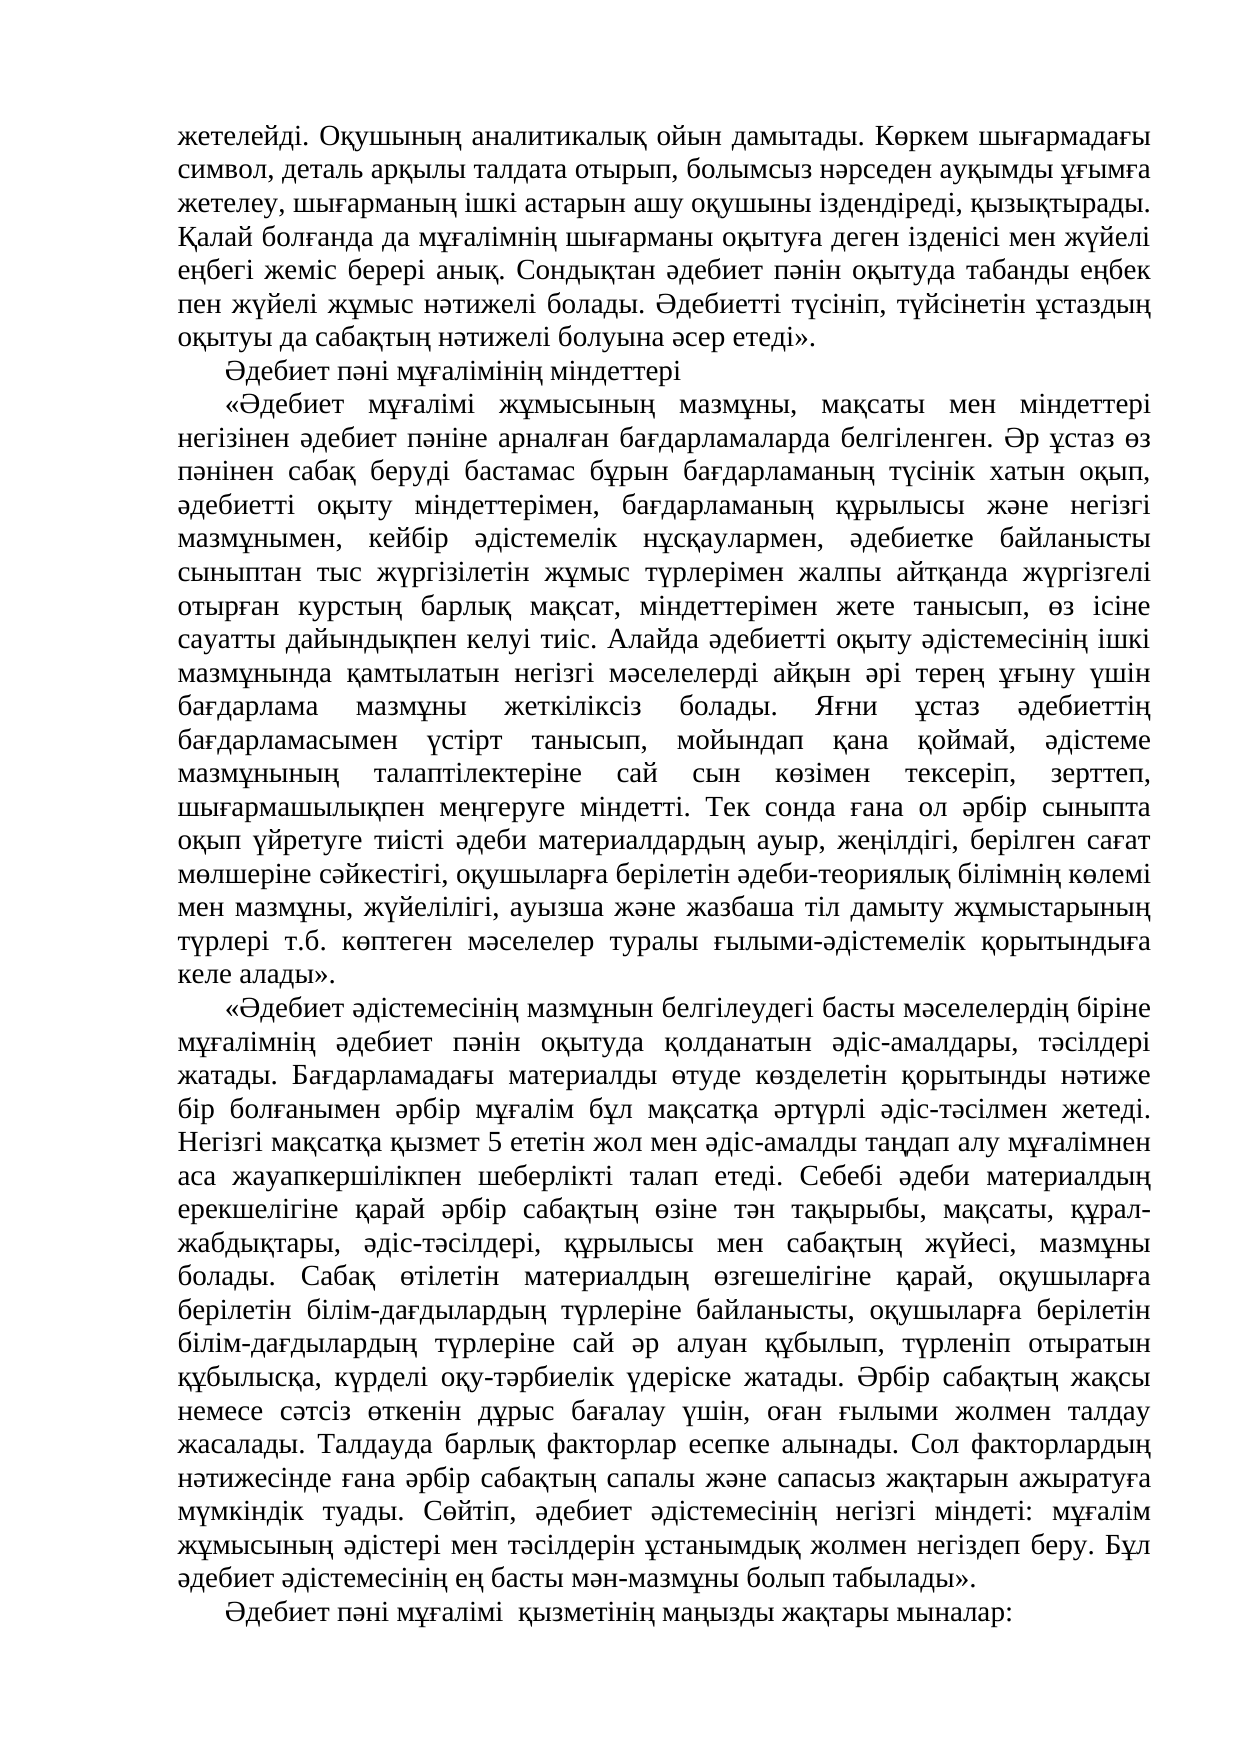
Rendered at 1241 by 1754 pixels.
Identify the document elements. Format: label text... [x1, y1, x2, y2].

text Әдебиет пәні мұғалімінің міндеттері [177, 353, 1152, 386]
text «Әдебиет мұғалімі жұмысының мазмұны, мақсаты мен міндеттері негізінен әдебиет пәніне арналған бағдарламаларда белгіленген. Әр ұстаз өз пәнінен сабақ беруді бастамас бұрын бағдарламаның түсінік хатын оқып, әдебиетті оқыту міндеттерімен, бағдарламаның құрылысы және негізгі мазмұнымен, кейбір әдістемелік нұсқаулармен, әдебиетке байланысты сыныптан тыс жүргізілетін жұмыс түрлерімен жалпы айтқанда жүргізгелі отырған курстың барлық мақсат, міндеттерімен жете танысып, өз ісіне сауатты дайындықпен келуі тиіс. Алайда әдебиетті оқыту әдістемесінің ішкі мазмұнында қамтылатын негізгі мәселелерді айқын әрі терең ұғыну үшін бағдарлама мазмұны жеткіліксіз болады. Яғни ұстаз әдебиеттің бағдарламасымен үстірт танысып, мойындап қана қоймай, әдістеме мазмұнының талаптілектеріне сай сын көзімен тексеріп, зерттеп, шығармашылықпен меңгеруге міндетті. Тек сонда ғана ол әрбір сыныпта оқып үйретуге тиісті әдеби материалдардың ауыр, жеңілдігі, берілген сағат мөлшеріне сәйкестігі, оқушыларға берілетін әдеби-теориялық білімнің көлемі мен мазмұны, жүйелілігі, ауызша және жазбаша тіл дамыту жұмыстарының түрлері т.б. көптеген мәселелер туралы ғылыми-әдістемелік қорытындыға келе алады». [177, 386, 1152, 990]
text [177, 118, 1152, 353]
text «Әдебиет әдістемесінің мазмұнын белгілеудегі басты мәселелердің біріне мұғалімнің әдебиет пәнін оқытуда қолданатын әдіс-амалдары, тәсілдері жатады. Бағдарламадағы материалды өтуде көзделетін қорытынды нәтиже бір болғанымен әрбір мұғалім бұл мақсатқа әртүрлі әдіс-тәсілмен жетеді. Негізгі мақсатқа қызмет 5 ететін жол мен әдіс-амалды таңдап алу мұғалімнен аса жауапкершілікпен шеберлікті талап етеді. Себебі әдеби материалдың ерекшелігіне қарай әрбір сабақтың өзіне тән тақырыбы, мақсаты, құрал-жабдықтары, әдіс-тәсілдері, құрылысы мен сабақтың жүйесі, мазмұны болады. Сабақ өтілетін материалдың өзгешелігіне қарай, оқушыларға берілетін білім-дағдылардың түрлеріне байланысты, оқушыларға берілетін білім-дағдылардың түрлеріне сай әр алуан құбылып, түрленіп отыратын құбылысқа, күрделі оқу-тәрбиелік үдеріске жатады. Әрбір сабақтың жақсы немесе сәтсіз өткенін дұрыс бағалау үшін, оған ғылыми жолмен талдау жасалады. Талдауда барлық факторлар есепке алынады. Сол факторлардың нәтижесінде ғана әрбір сабақтың сапалы және сапасыз жақтарын ажыратуға мүмкіндік туады. Сөйтіп, әдебиет әдістемесінің негізгі міндеті: мұғалім жұмысының әдістері мен тәсілдерін ұстанымдық жолмен негіздеп беру. Бұл әдебиет әдістемесінің ең басты мән-мазмұны болып табылады». [177, 990, 1152, 1594]
text Әдебиет пәні мұғалімі қызметінің маңызды жақтары мыналар: [177, 1594, 1152, 1627]
